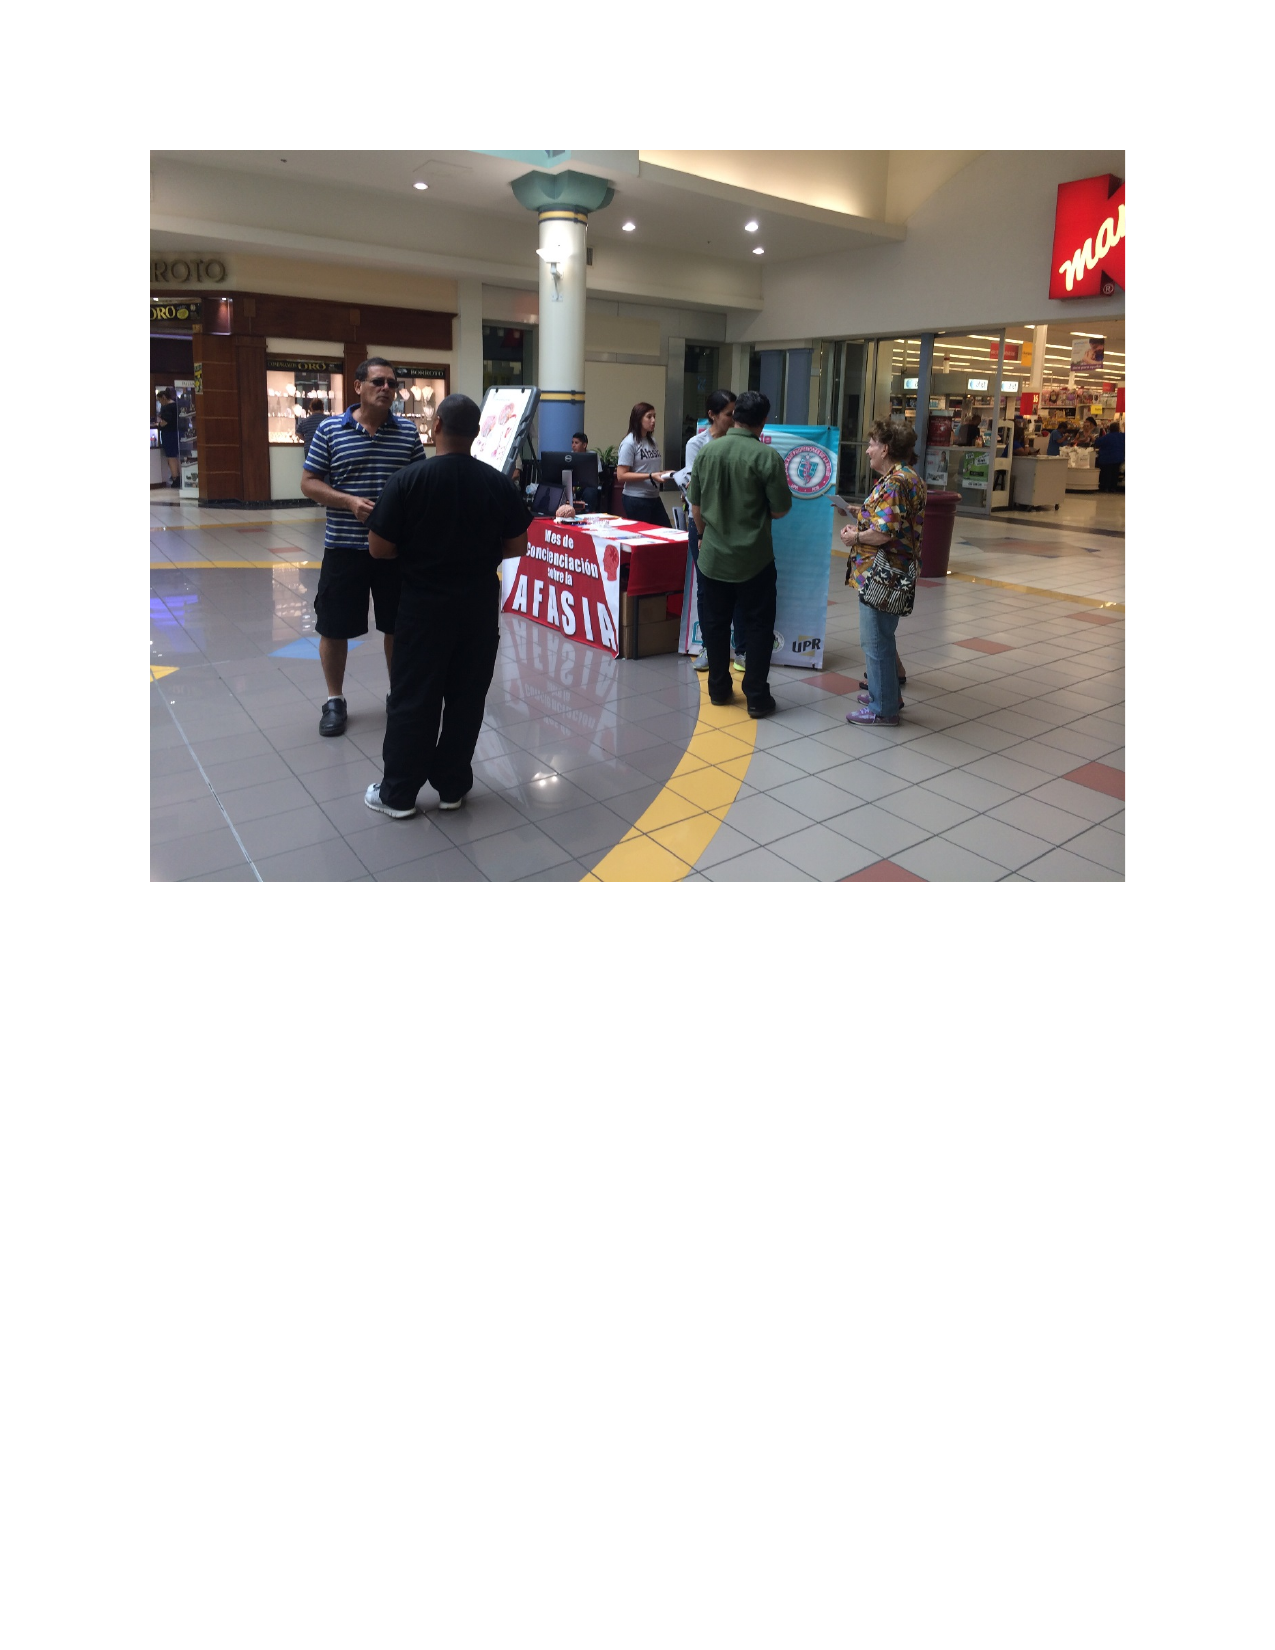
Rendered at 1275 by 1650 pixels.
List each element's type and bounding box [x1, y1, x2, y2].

picture [150, 150, 1125, 882]
